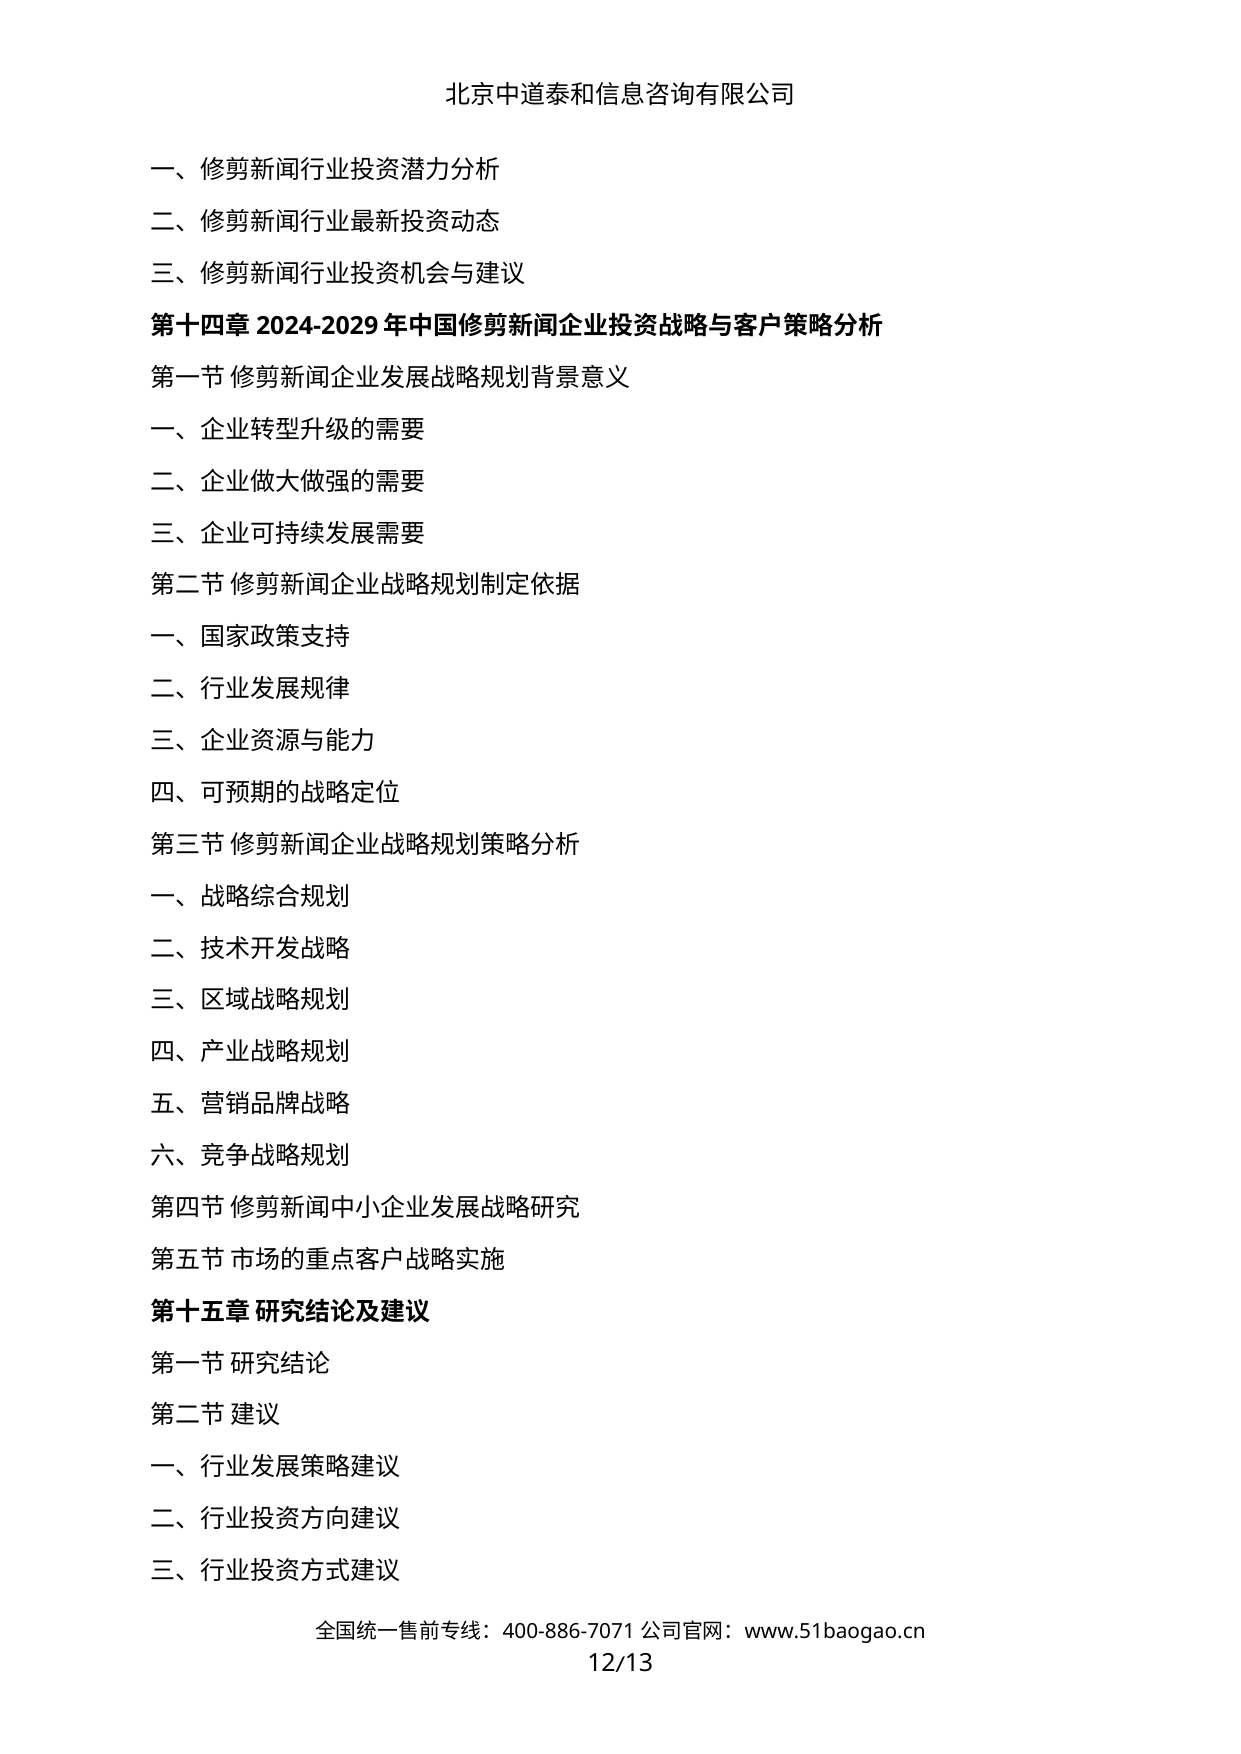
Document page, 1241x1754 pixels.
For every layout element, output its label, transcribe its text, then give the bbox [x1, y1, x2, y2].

text 第三节 修剪新闻企业战略规划策略分析 [150, 824, 1090, 861]
text 三、企业可持续发展需要 [150, 513, 1090, 549]
text 三、区域战略规划 [150, 980, 1090, 1016]
text 第二节 建议 [150, 1395, 1090, 1431]
text 一、国家政策支持 [150, 617, 1090, 653]
text 一、企业转型升级的需要 [150, 409, 1090, 446]
text 第四节 修剪新闻中小企业发展战略研究 [150, 1187, 1090, 1224]
text 三、行业投资方式建议 [150, 1551, 1090, 1587]
text 第十四章 2024-2029年中国修剪新闻企业投资战略与客户策略分析 [150, 306, 1090, 342]
text 二、行业投资方向建议 [150, 1499, 1090, 1535]
text 一、修剪新闻行业投资潜力分析 [150, 150, 1090, 186]
text 三、修剪新闻行业投资机会与建议 [150, 254, 1090, 290]
text 四、产业战略规划 [150, 1032, 1090, 1068]
text 二、修剪新闻行业最新投资动态 [150, 202, 1090, 238]
text 二、技术开发战略 [150, 928, 1090, 964]
text 四、可预期的战略定位 [150, 772, 1090, 809]
text 一、战略综合规划 [150, 876, 1090, 912]
text 第二节 修剪新闻企业战略规划制定依据 [150, 565, 1090, 601]
text 一、行业发展策略建议 [150, 1447, 1090, 1483]
text 第十五章 研究结论及建议 [150, 1291, 1090, 1327]
text 五、营销品牌战略 [150, 1084, 1090, 1120]
text 六、竞争战略规划 [150, 1136, 1090, 1172]
text 二、企业做大做强的需要 [150, 461, 1090, 497]
text 第五节 市场的重点客户战略实施 [150, 1239, 1090, 1276]
text 第一节 修剪新闻企业发展战略规划背景意义 [150, 357, 1090, 394]
text 三、企业资源与能力 [150, 721, 1090, 757]
text 二、行业发展规律 [150, 669, 1090, 705]
text 第一节 研究结论 [150, 1343, 1090, 1379]
